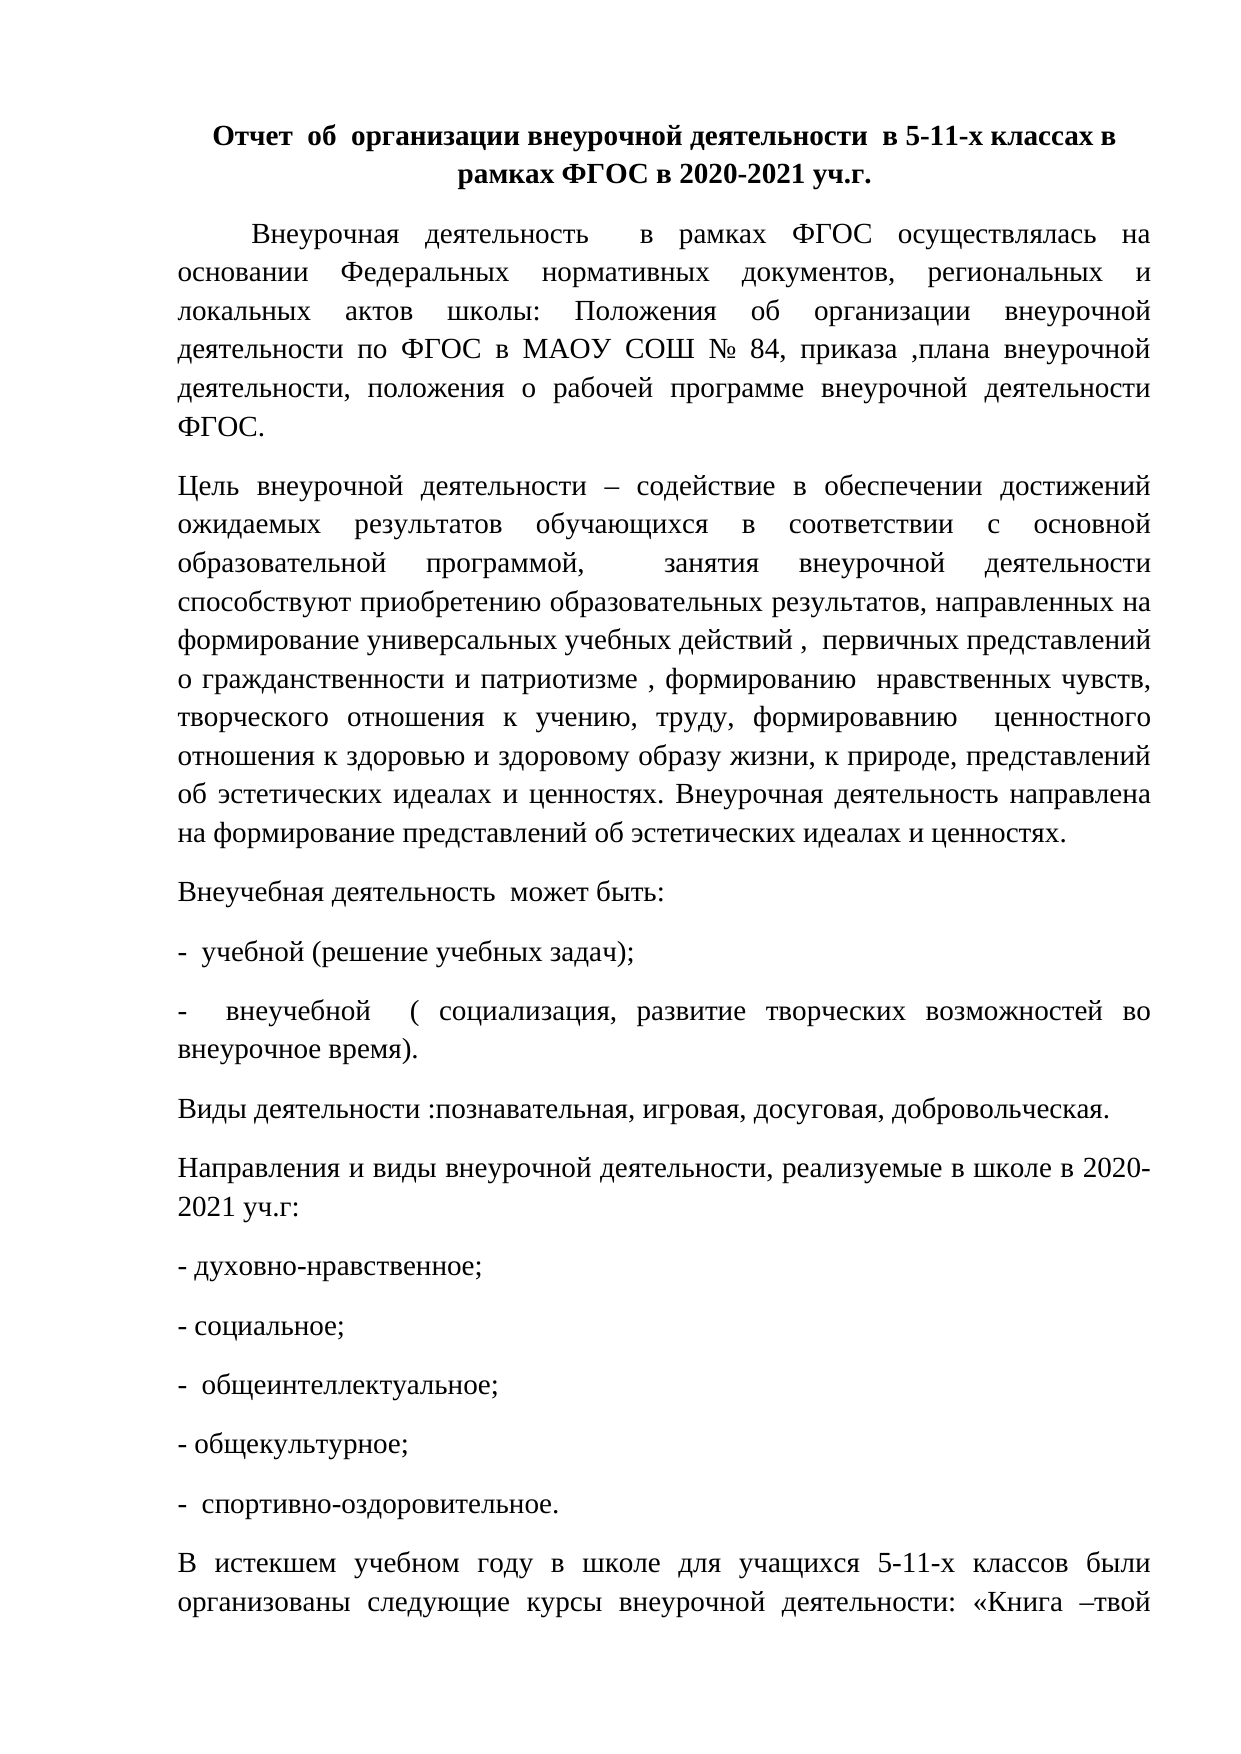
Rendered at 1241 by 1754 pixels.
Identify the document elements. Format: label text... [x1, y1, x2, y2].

text - социальное; [177, 1308, 1152, 1341]
text Виды деятельности :познавательная, игровая, досуговая, добровольческая. [177, 1091, 1152, 1124]
text Цель внеурочной деятельности – содействие в обеспечении достижений ожидаемых результатов обучающихся в соответствии с основной образовательной программой, занятия внеурочной деятельности способствуют приобретению образовательных результатов, направленных на формирование универсальных учебных действий , первичных представлений о гражданственности и патриотизме , формированию нравственных чувств, творческого отношения к учению, труду, формировавнию ценностного отношения к здоровью и здоровому образу жизни, к природе, представлений об эстетических идеалах и ценностях. Внеурочная деятельность направлена на формирование представлений об эстетических идеалах и ценностях. [177, 468, 1152, 848]
text - общеинтеллектуальное; [177, 1367, 1152, 1401]
text Внеучебная деятельность может быть: [177, 874, 1152, 908]
text Направления и виды внеурочной деятельности, реализуемые в школе в 2020-2021 уч.г: [177, 1150, 1152, 1222]
text - духовно-нравственное; [177, 1248, 1152, 1282]
text Отчет об организации внеурочной деятельности в 5-11-х классах в рамках ФГОС в 2020-2021 уч.г. [177, 118, 1152, 190]
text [177, 1545, 1152, 1617]
text - учебной (решение учебных задач); [177, 934, 1152, 967]
text - внеучебной ( социализация, развитие творческих возможностей во внеурочное время). [177, 993, 1152, 1065]
text - общекультурное; [177, 1426, 1152, 1460]
text - спортивно-оздоровительное. [177, 1486, 1152, 1519]
text Внеурочная деятельность в рамках ФГОС осуществлялась на основании Федеральных нормативных документов, региональных и локальных актов школы: Положения об организации внеурочной деятельности по ФГОС в МАОУ СОШ № 84, приказа ,плана внеурочной деятельности, положения о рабочей программе внеурочной деятельности ФГОС. [177, 216, 1152, 442]
